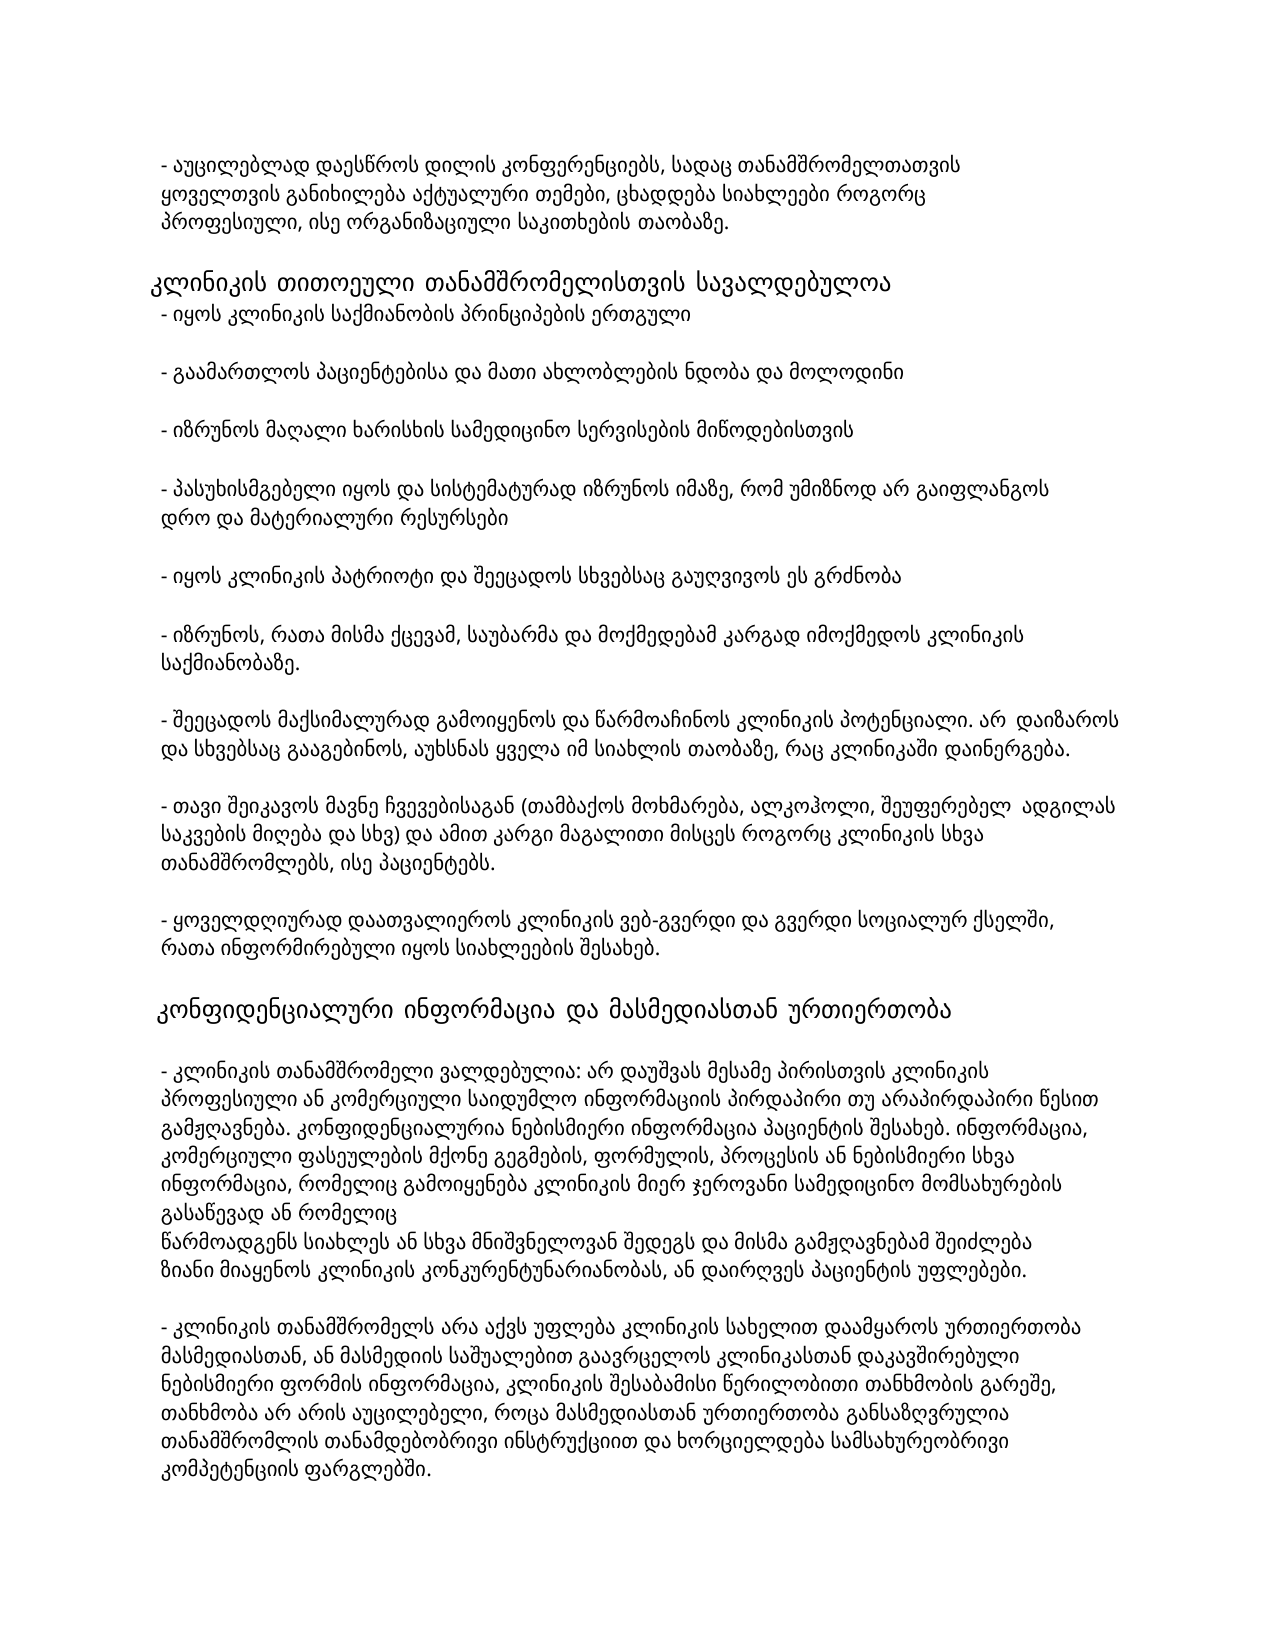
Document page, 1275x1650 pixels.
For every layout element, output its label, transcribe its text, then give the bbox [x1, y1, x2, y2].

text - აუცილებლად დაესწროს დილის კონფერენციებს, სადაც თანამშრომელთათვის ყოველთვის განიხილება აქტუალური თემები, ცხადდება სიახლეები როგორც პროფესიული, ისე ორგანიზაციული საკითხების თაობაზე. [161, 151, 1049, 236]
text - იზრუნოს მაღალი ხარისხის სამედიცინო სერვისების მიწოდებისთვის [161, 416, 1144, 444]
text - იზრუნოს, რათა მისმა ქცევამ, საუბარმა და მოქმედებამ კარგად იმოქმედოს კლინიკის საქმიანობაზე. [161, 620, 1056, 677]
subtitle კლინიკის თითოეული თანამშრომელისთვის სავალდებულოა [150, 265, 1144, 298]
subtitle კონფიდენციალური ინფორმაცია და მასმედიასთან ურთიერთობა [156, 992, 1144, 1026]
text - კლინიკის თანამშრომელს არა აქვს უფლება კლინიკის სახელით დაამყაროს ურთიერთობა მასმედიასთან, ან მასმედიის საშუალებით გაავრცელოს კლინიკასთან დაკავშირებული ნებისმიერი ფორმის ინფორმაცია, კლინიკის შესაბამისი წერილობითი თანხმობის გარეშე, თანხმობა არ არის აუცილებელი, როცა მასმედიასთან ურთიერთობა განსაზღვრულია თანამშრომლის თანამდებობრივი ინსტრუქციით და ხორციელდება სამსახურეობრივი კომპეტენციის ფარგლებში. [161, 1312, 1118, 1483]
text - შეეცადოს მაქსიმალურად გამოიყენოს და წარმოაჩინოს კლინიკის პოტენციალი. არ დაიზაროს და სხვებსაც გააგებინოს, აუხსნას ყველა იმ სიახლის თაობაზე, რაც კლინიკაში დაინერგება. [161, 705, 1144, 762]
text - კლინიკის თანამშრომელი ვალდებულია: არ დაუშვას მესამე პირისთვის კლინიკის პროფესიული ან კომერციული საიდუმლო ინფორმაციის პირდაპირი თუ არაპირდაპირი წესით გამჟღავნება. კონფიდენციალურია ნებისმიერი ინფორმაცია პაციენტის შესახებ. ინფორმაცია, კომერციული ფასეულების მქონე გეგმების, ფორმულის, პროცესის ან ნებისმიერი სხვა ინფორმაცია, რომელიც გამოიყენება კლინიკის მიერ ჯეროვანი სამედიცინო მომსახურების გასაწევად ან რომელიც [161, 1056, 1105, 1226]
text - იყოს კლინიკის საქმიანობის პრინციპების ერთგული [161, 298, 1144, 327]
text - იყოს კლინიკის პატრიოტი და შეეცადოს სხვებსაც გაუღვივოს ეს გრძნობა [161, 561, 1144, 589]
text - გაამართლოს პაციენტებისა და მათი ახლობლების ნდობა და მოლოდინი [161, 357, 1144, 386]
text - ყოველდღიურად დაათვალიეროს კლინიკის ვებ-გვერდი და გვერდი სოციალურ ქსელში, რათა ინფორმირებული იყოს სიახლეების შესახებ. [161, 905, 1077, 962]
text წარმოადგენს სიახლეს ან სხვა მნიშვნელოვან შედეგს და მისმა გამჟღავნებამ შეიძლება ზიანი მიაყენოს კლინიკის კონკურენტუნარიანობას, ან დაირღვეს პაციენტის უფლებები. [161, 1227, 1056, 1284]
text - თავი შეიკავოს მავნე ჩვევებისაგან (თამბაქოს მოხმარება, ალკოჰოლი, შეუფერებელ ადგილას საკვების მიღება და სხვ) და ამით კარგი მაგალითი მისცეს როგორც კლინიკის სხვა თანამშრომლებს, ისე პაციენტებს. [161, 791, 1119, 876]
text - პასუხისმგებელი იყოს და სისტემატურად იზრუნოს იმაზე, რომ უმიზნოდ არ გაიფლანგოს დრო და მატერიალური რესურსები [161, 474, 1099, 531]
